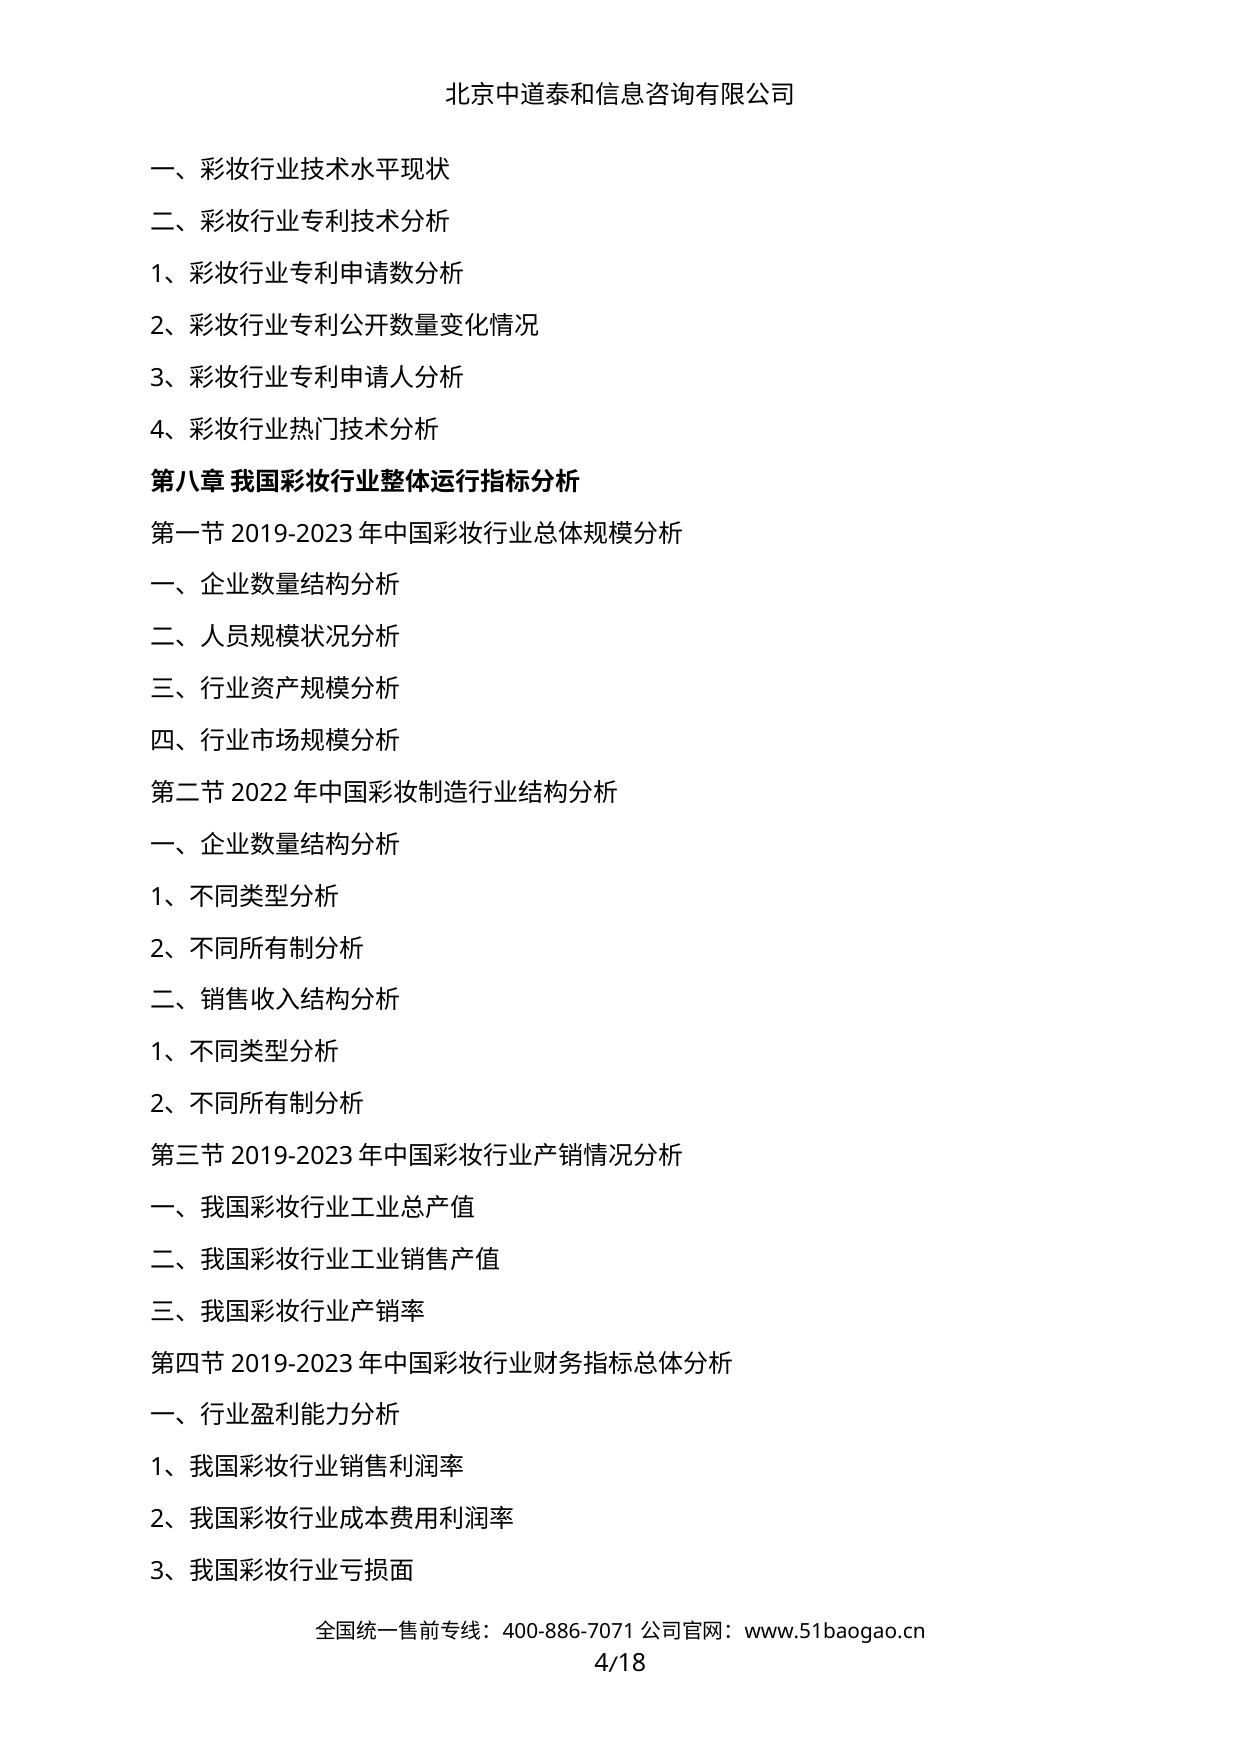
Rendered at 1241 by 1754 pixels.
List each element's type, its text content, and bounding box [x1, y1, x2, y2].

text 二、彩妆行业专利技术分析 [150, 202, 1090, 238]
text 二、销售收入结构分析 [150, 980, 1090, 1016]
text 1、不同类型分析 [150, 1032, 1090, 1068]
text 四、行业市场规模分析 [150, 721, 1090, 757]
text 一、彩妆行业技术水平现状 [150, 150, 1090, 186]
text 2、不同所有制分析 [150, 928, 1090, 964]
text 一、企业数量结构分析 [150, 824, 1090, 861]
text 2、我国彩妆行业成本费用利润率 [150, 1499, 1090, 1535]
text 1、我国彩妆行业销售利润率 [150, 1447, 1090, 1483]
text 第三节 2019-2023年中国彩妆行业产销情况分析 [150, 1136, 1090, 1172]
text 三、行业资产规模分析 [150, 669, 1090, 705]
text 第四节 2019-2023年中国彩妆行业财务指标总体分析 [150, 1343, 1090, 1379]
text 二、我国彩妆行业工业销售产值 [150, 1239, 1090, 1276]
text 一、行业盈利能力分析 [150, 1395, 1090, 1431]
text 一、我国彩妆行业工业总产值 [150, 1187, 1090, 1224]
text 3、彩妆行业专利申请人分析 [150, 357, 1090, 394]
text 2、不同所有制分析 [150, 1084, 1090, 1120]
text 3、我国彩妆行业亏损面 [150, 1551, 1090, 1587]
text 二、人员规模状况分析 [150, 617, 1090, 653]
text 第八章 我国彩妆行业整体运行指标分析 [150, 461, 1090, 497]
text 1、彩妆行业专利申请数分析 [150, 254, 1090, 290]
text 1、不同类型分析 [150, 876, 1090, 912]
text 2、彩妆行业专利公开数量变化情况 [150, 306, 1090, 342]
text 一、企业数量结构分析 [150, 565, 1090, 601]
text 三、我国彩妆行业产销率 [150, 1291, 1090, 1327]
text 4、彩妆行业热门技术分析 [150, 409, 1090, 446]
text 第一节 2019-2023年中国彩妆行业总体规模分析 [150, 513, 1090, 549]
text 第二节 2022年中国彩妆制造行业结构分析 [150, 772, 1090, 809]
